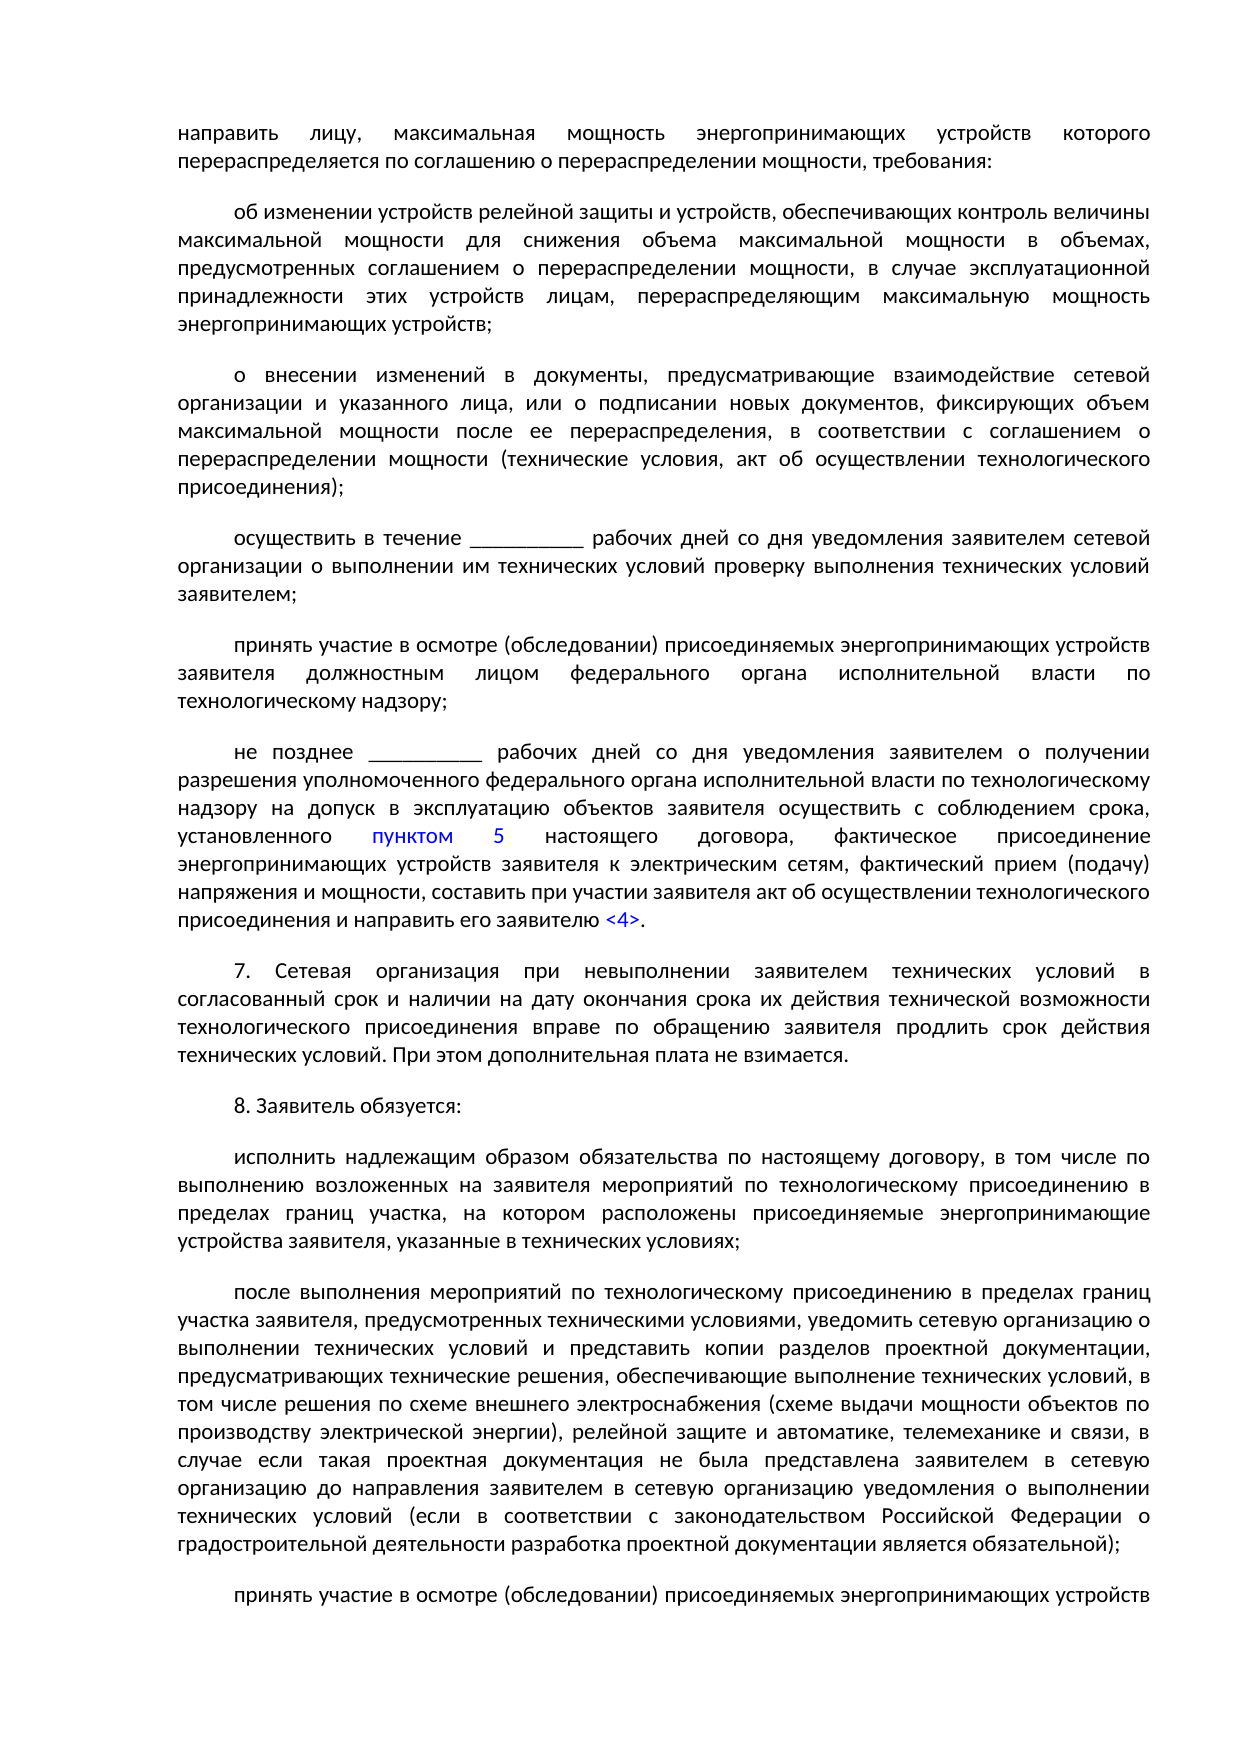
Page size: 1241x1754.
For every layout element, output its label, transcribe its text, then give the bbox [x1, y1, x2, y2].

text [177, 1580, 1152, 1608]
text принять участие в осмотре (обследовании) присоединяемых энергопринимающих устройств заявителя должностным лицом федерального органа исполнительной власти по технологическому надзору; [177, 630, 1152, 714]
text о внесении изменений в документы, предусматривающие взаимодействие сетевой организации и указанного лица, или о подписании новых документов, фиксирующих объем максимальной мощности после ее перераспределения, в соответствии с соглашением о перераспределении мощности (технические условия, акт об осуществлении технологического присоединения); [177, 360, 1152, 500]
text осуществить в течение __________ рабочих дней со дня уведомления заявителем сетевой организации о выполнении им технических условий проверку выполнения технических условий заявителем; [177, 523, 1152, 607]
text после выполнения мероприятий по технологическому присоединению в пределах границ участка заявителя, предусмотренных техническими условиями, уведомить сетевую организацию о выполнении технических условий и представить копии разделов проектной документации, предусматривающих технические решения, обеспечивающие выполнение технических условий, в том числе решения по схеме внешнего электроснабжения (схеме выдачи мощности объектов по производству электрической энергии), релейной защите и автоматике, телемеханике и связи, в случае если такая проектная документация не была представлена заявителем в сетевую организацию до направления заявителем в сетевую организацию уведомления о выполнении технических условий (если в соответствии с законодательством Российской Федерации о градостроительной деятельности разработка проектной документации является обязательной); [177, 1277, 1152, 1557]
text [177, 118, 1152, 174]
text исполнить надлежащим образом обязательства по настоящему договору, в том числе по выполнению возложенных на заявителя мероприятий по технологическому присоединению в пределах границ участка, на котором расположены присоединяемые энергопринимающие устройства заявителя, указанные в технических условиях; [177, 1142, 1152, 1254]
text об изменении устройств релейной защиты и устройств, обеспечивающих контроль величины максимальной мощности для снижения объема максимальной мощности в объемах, предусмотренных соглашением о перераспределении мощности, в случае эксплуатационной принадлежности этих устройств лицам, перераспределяющим максимальную мощность энергопринимающих устройств; [177, 197, 1152, 337]
text 8. Заявитель обязуется: [177, 1091, 1152, 1119]
text 7. Сетевая организация при невыполнении заявителем технических условий в согласованный срок и наличии на дату окончания срока их действия технической возможности технологического присоединения вправе по обращению заявителя продлить срок действия технических условий. При этом дополнительная плата не взимается. [177, 956, 1152, 1068]
text не позднее __________ рабочих дней со дня уведомления заявителем о получении разрешения уполномоченного федерального органа исполнительной власти по технологическому надзору на допуск в эксплуатацию объектов заявителя осуществить с соблюдением срока, установленного пунктом 5 настоящего договора, фактическое присоединение энергопринимающих устройств заявителя к электрическим сетям, фактический прием (подачу) напряжения и мощности, составить при участии заявителя акт об осуществлении технологического присоединения и направить его заявителю <4>. [177, 737, 1152, 933]
